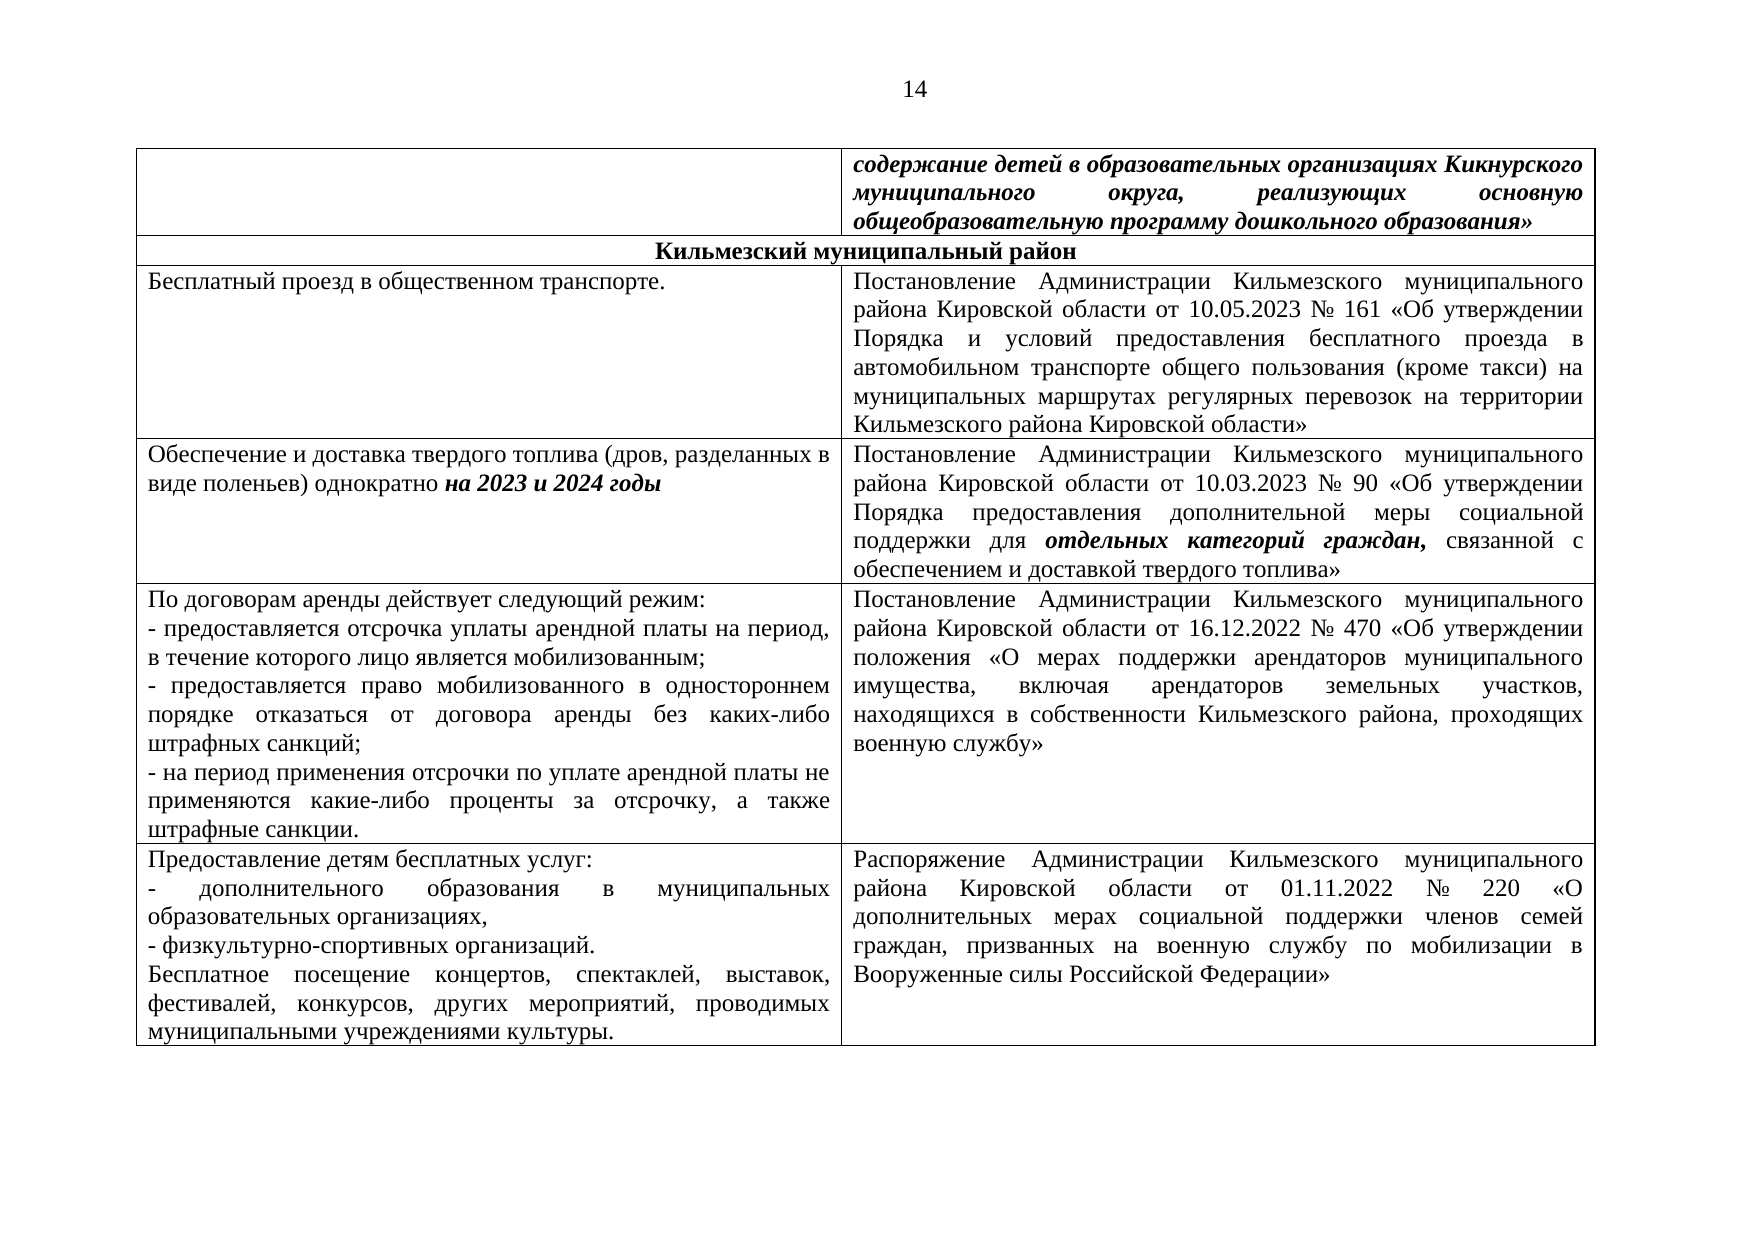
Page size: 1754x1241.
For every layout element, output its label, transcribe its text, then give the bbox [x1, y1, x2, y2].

table_cell Распоряжение Администрации Кильмезского муниципального района Кировской области от 01.11.2022 № 220 «О дополнительных мерах социальной поддержки членов семей граждан, призванных на военную службу по мобилизации в Вооруженные силы Российской Федерации» [842, 844, 1594, 1045]
table_cell Кильмезский муниципальный район [137, 236, 1594, 265]
table_cell Бесплатный проезд в общественном транспорте. [137, 266, 841, 438]
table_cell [842, 149, 1594, 235]
table_cell Постановление Администрации Кильмезского муниципального района Кировской области от 10.05.2023 № 161 «Об утверждении Порядка и условий предоставления бесплатного проезда в автомобильном транспорте общего пользования (кроме такси) на муниципальных маршрутах регулярных перевозок на территории Кильмезского района Кировской области» [842, 266, 1594, 438]
table_cell Постановление Администрации Кильмезского муниципального района Кировской области от 10.03.2023 № 90 «Об утверждении Порядка предоставления дополнительной меры социальной поддержки для отдельных категорий граждан, связанной с обеспечением и доставкой твердого топлива» [842, 439, 1594, 583]
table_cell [137, 149, 841, 235]
table_cell Постановление Администрации Кильмезского муниципального района Кировской области от 16.12.2022 № 470 «Об утверждении положения «О мерах поддержки арендаторов муниципального имущества, включая арендаторов земельных участков, находящихся в собственности Кильмезского района, проходящих военную службу» [842, 584, 1594, 843]
table_cell Обеспечение и доставка твердого топлива (дров, разделанных в виде поленьев) однократно на 2023 и 2024 годы [137, 439, 841, 583]
table_cell Предоставление детям бесплатных услуг: - дополнительного образования в муниципальных образовательных организациях, - физкультурно-спортивных организаций. Бесплатное посещение концертов, спектаклей, выставок, фестивалей, конкурсов, других мероприятий, проводимых муниципальными учреждениями культуры. [137, 844, 841, 1045]
table_cell По договорам аренды действует следующий режим: - предоставляется отсрочка уплаты арендной платы на период, в течение которого лицо является мобилизованным; - предоставляется право мобилизованного в одностороннем порядке отказаться от договора аренды без каких-либо штрафных санкций; - на период применения отсрочки по уплате арендной платы не применяются какие-либо проценты за отсрочку, а также штрафные санкции. [137, 584, 841, 843]
